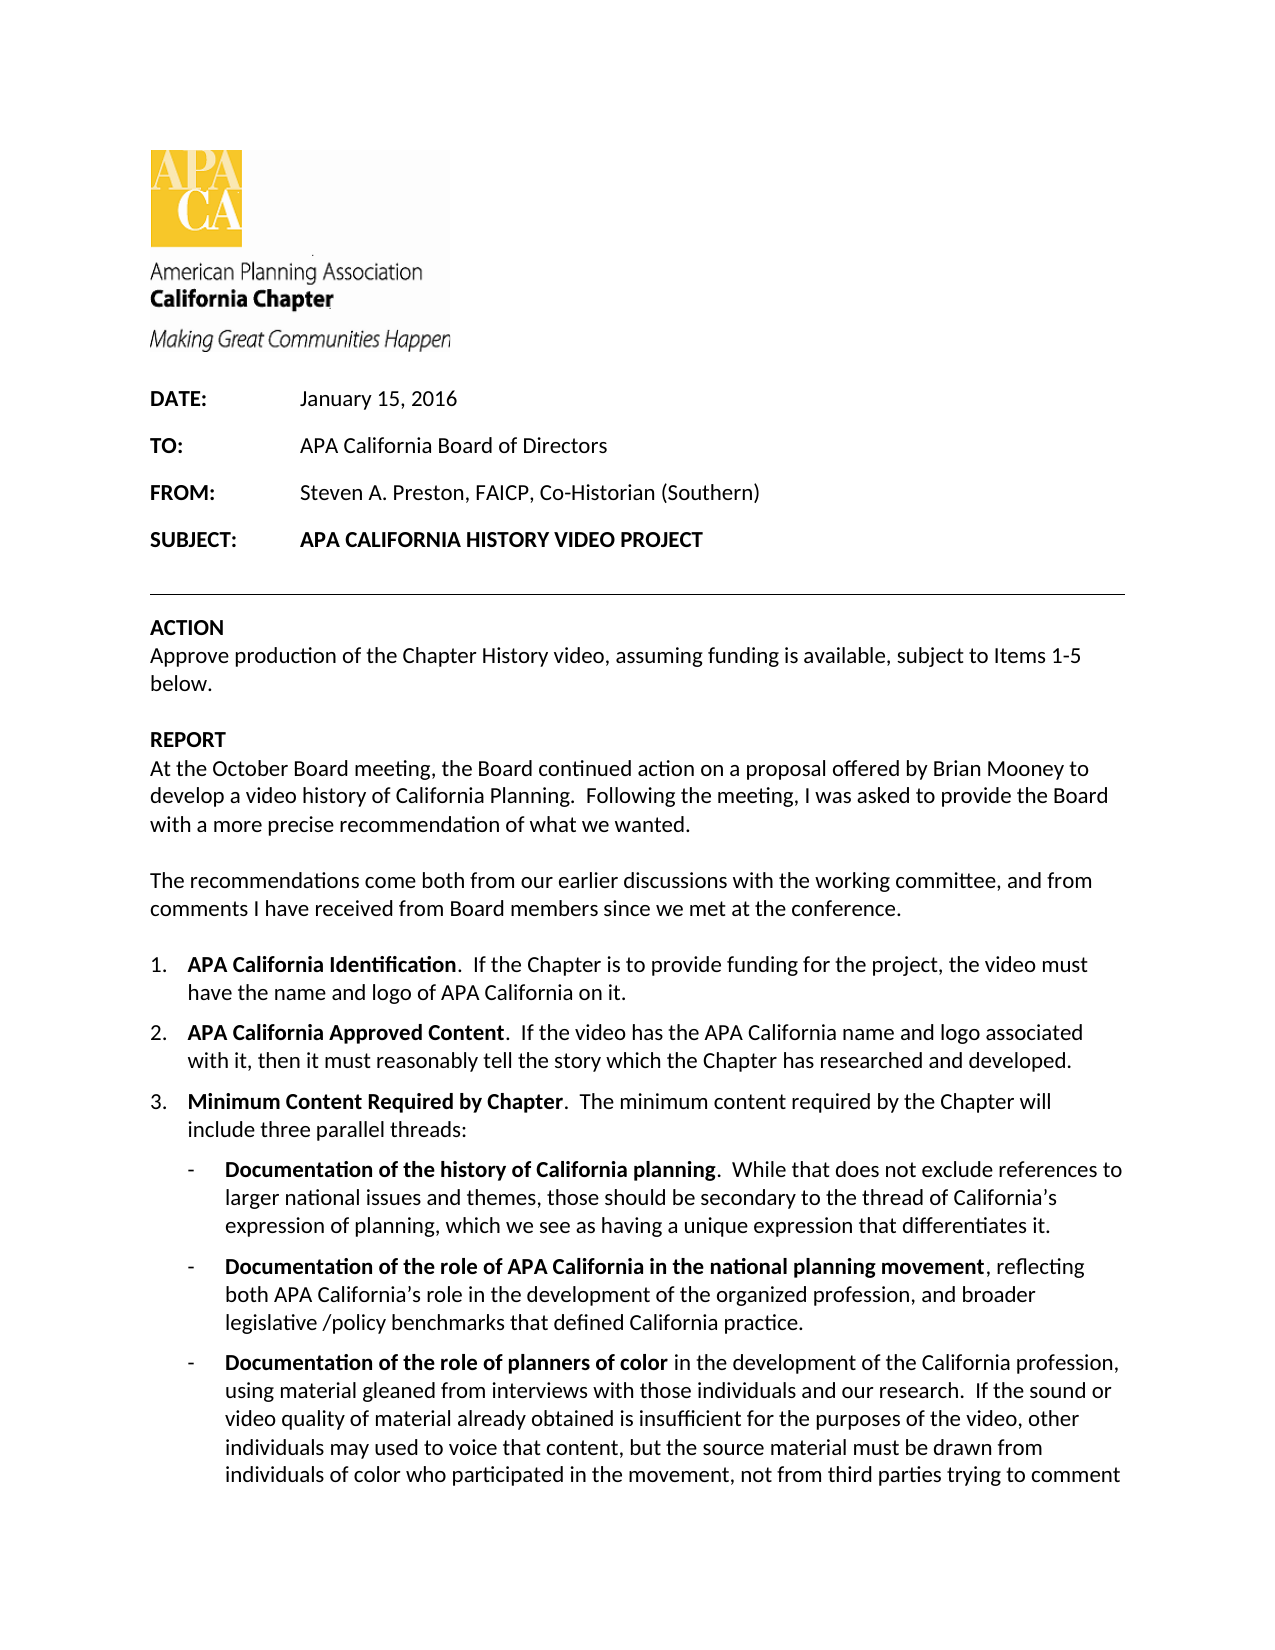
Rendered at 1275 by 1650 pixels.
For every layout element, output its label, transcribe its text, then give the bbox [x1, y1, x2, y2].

list APA California Approved Content. If the video has the APA California name and logo associated with it, then it must reasonably tell the story which the Chapter has researched and developed. [150, 1018, 1125, 1074]
list Documentation of the history of California planning. While that does not exclude references to larger national issues and themes, those should be secondary to the thread of California’s expression of planning, which we see as having a unique expression that differentiates it. [187, 1155, 1125, 1239]
list Minimum Content Required by Chapter. The minimum content required by the Chapter will include three parallel threads: [150, 1087, 1125, 1143]
text At the October Board meeting, the Board continued action on a proposal offered by Brian Mooney to develop a video history of California Planning. Following the meeting, I was asked to provide the Board with a more precise recommendation of what we wanted. [150, 754, 1125, 838]
text FROM: Steven A. Preston, FAICP, Co-Historian (Southern) [150, 478, 1125, 506]
text TO: APA California Board of Directors [150, 431, 1125, 459]
text Approve production of the Chapter History video, assuming funding is available, subject to Items 1-5 below. [150, 642, 1125, 698]
picture [150, 150, 451, 352]
text The recommendations come both from our earlier discussions with the working committee, and from comments I have received from Board members since we met at the conference. [150, 866, 1125, 922]
list Documentation of the role of APA California in the national planning movement, reflecting both APA California’s role in the development of the organized profession, and broader legislative /policy benchmarks that defined California practice. [187, 1252, 1125, 1336]
text ACTION [150, 613, 1125, 642]
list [187, 1348, 1125, 1489]
list APA California Identification. If the Chapter is to provide funding for the project, the video must have the name and logo of APA California on it. [150, 950, 1125, 1006]
text DATE: January 15, 2016 [150, 384, 1125, 412]
text REPORT [150, 726, 1125, 754]
text SUBJECT: APA CALIFORNIA HISTORY VIDEO PROJECT [150, 525, 1125, 553]
